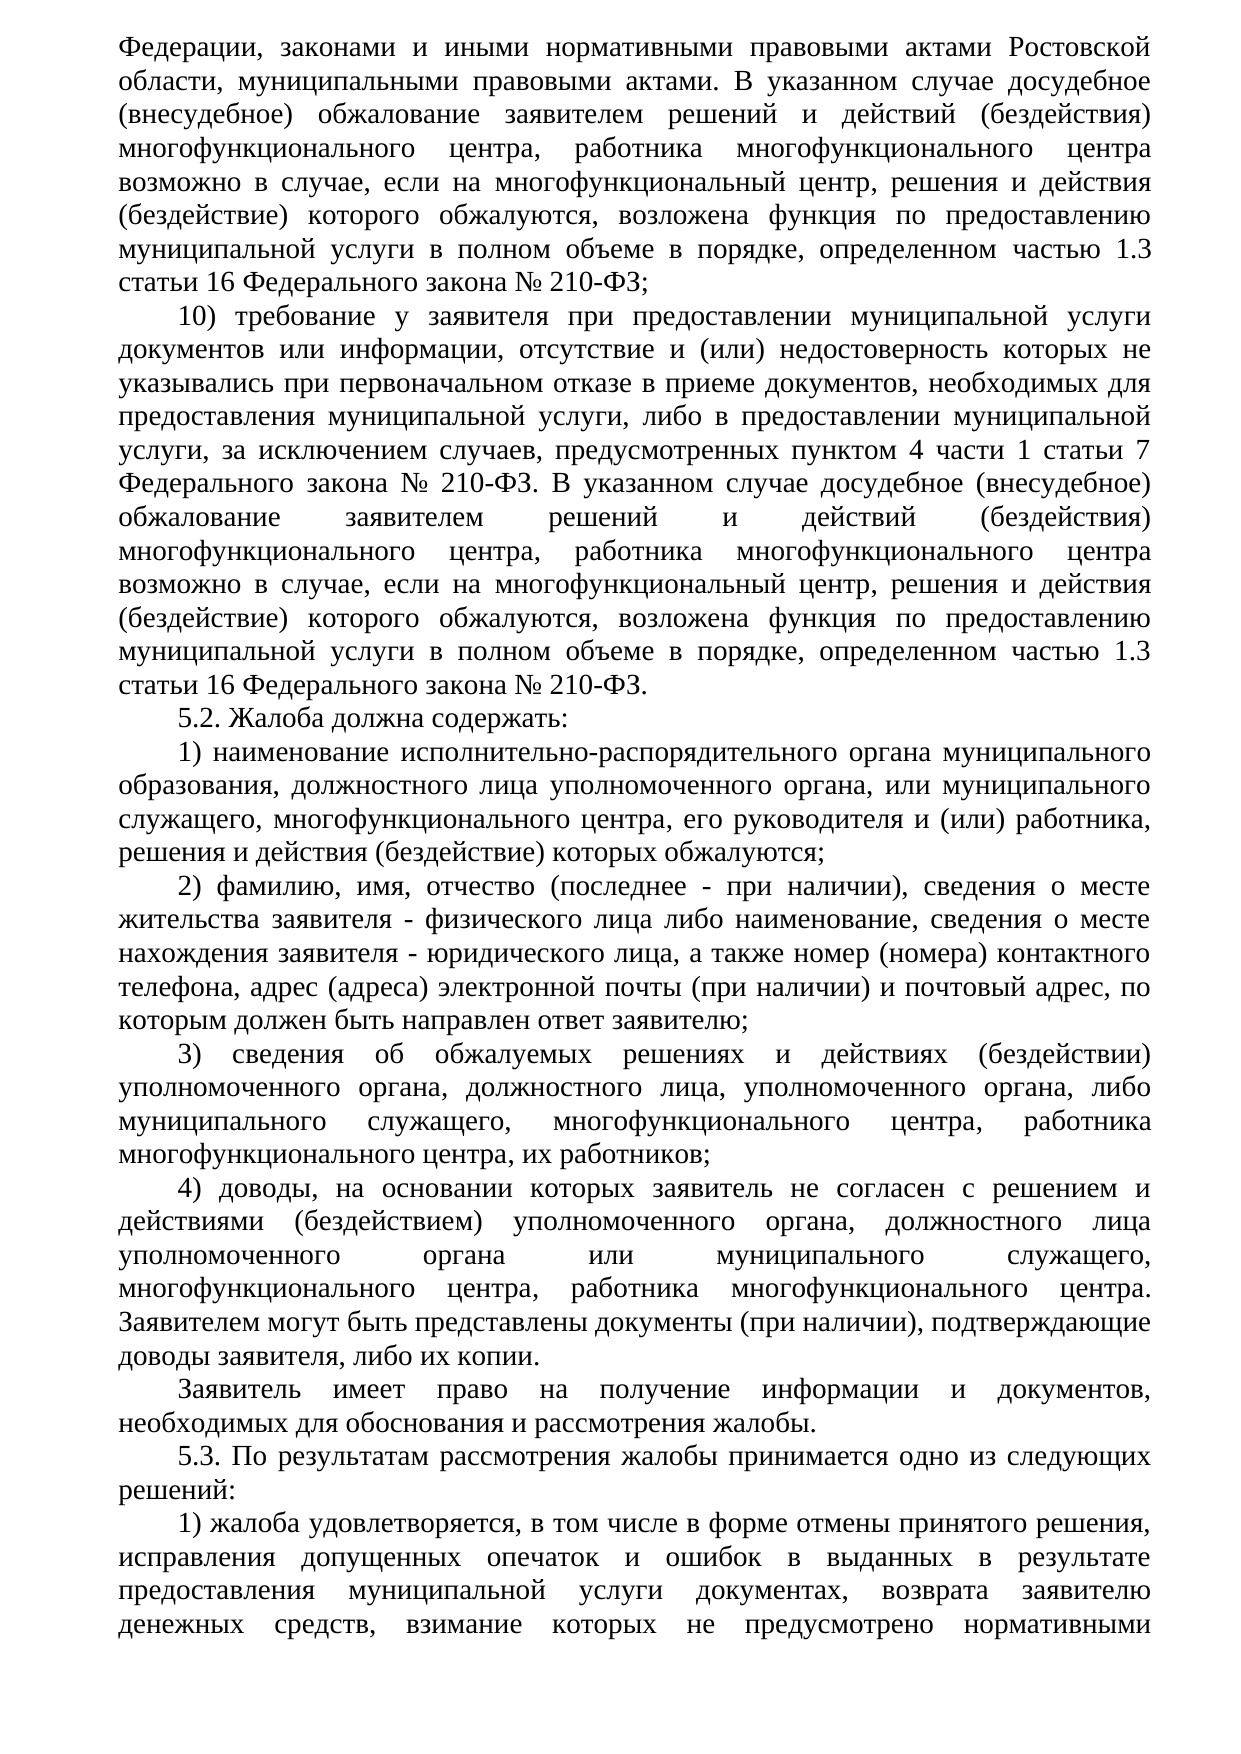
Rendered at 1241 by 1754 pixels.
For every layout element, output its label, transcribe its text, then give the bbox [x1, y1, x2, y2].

text 1) наименование исполнительно-распорядительного органа муниципального образования, должностного лица уполномоченного органа, или муниципального служащего, многофункционального центра, его руководителя и (или) работника, решения и действия (бездействие) которых обжалуются; [118, 734, 1152, 868]
text 10) требование у заявителя при предоставлении муниципальной услуги документов или информации, отсутствие и (или) недостоверность которых не указывались при первоначальном отказе в приеме документов, необходимых для предоставления муниципальной услуги, либо в предоставлении муниципальной услуги, за исключением случаев, предусмотренных пунктом 4 части 1 статьи 7 Федерального закона № 210-ФЗ. В указанном случае досудебное (внесудебное) обжалование заявителем решений и действий (бездействия) многофункционального центра, работника многофункционального центра возможно в случае, если на многофункциональный центр, решения и действия (бездействие) которого обжалуются, возложена функция по предоставлению муниципальной услуги в полном объеме в порядке, определенном частью 1.3 статьи 16 Федерального закона № 210-ФЗ. [118, 298, 1152, 700]
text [118, 29, 1152, 298]
text 5.3. По результатам рассмотрения жалобы принимается одно из следующих решений: [118, 1438, 1152, 1505]
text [118, 1505, 1152, 1639]
text Заявитель имеет право на получение информации и документов, необходимых для обоснования и рассмотрения жалобы. [118, 1371, 1152, 1438]
text 3) сведения об обжалуемых решениях и действиях (бездействии) уполномоченного органа, должностного лица, уполномоченного органа, либо муниципального служащего, многофункционального центра, работника многофункционального центра, их работников; [118, 1036, 1152, 1170]
text 5.2. Жалоба должна содержать: [118, 700, 1152, 734]
text 4) доводы, на основании которых заявитель не согласен с решением и действиями (бездействием) уполномоченного органа, должностного лица уполномоченного органа или муниципального служащего, многофункционального центра, работника многофункционального центра. Заявителем могут быть представлены документы (при наличии), подтверждающие доводы заявителя, либо их копии. [118, 1170, 1152, 1371]
text 2) фамилию, имя, отчество (последнее - при наличии), сведения о месте жительства заявителя - физического лица либо наименование, сведения о месте нахождения заявителя - юридического лица, а также номер (номера) контактного телефона, адрес (адреса) электронной почты (при наличии) и почтовый адрес, по которым должен быть направлен ответ заявителю; [118, 868, 1152, 1036]
